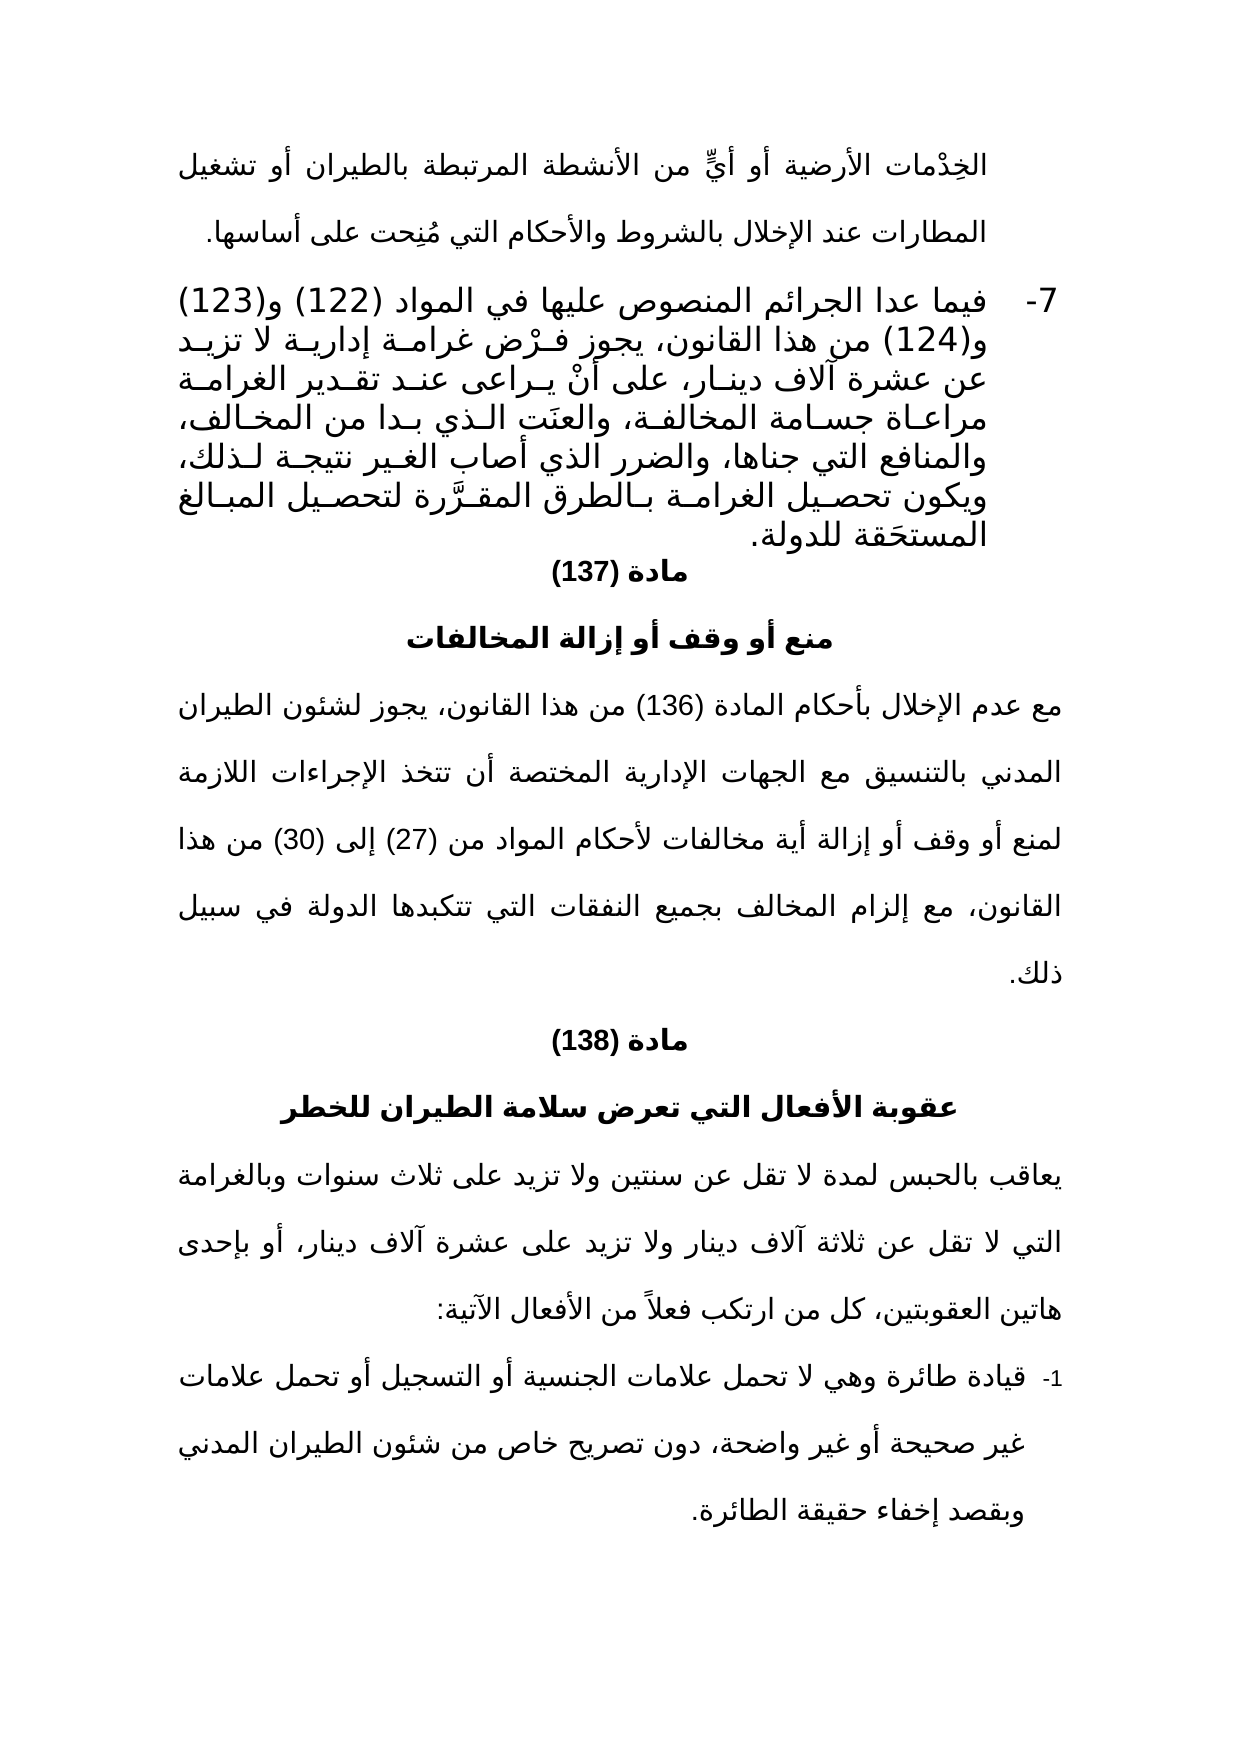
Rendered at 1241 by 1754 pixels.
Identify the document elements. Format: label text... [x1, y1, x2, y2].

text منع أو وقف أو إزالة المخالفات [177, 621, 1063, 654]
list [177, 148, 1026, 248]
text مادة (137) [177, 554, 1063, 587]
text مادة (138) [177, 1023, 1063, 1057]
text عقوبة الأفعال التي تعرض سلامة الطيران للخطر [177, 1091, 1063, 1124]
text مع عدم الإخلال بأحكام المادة (136) من هذا القانون، يجوز لشئون الطيران المدني بالتنسيق مع الجهات الإدارية المختصة أن تتخذ الإجراءات اللازمة لمنع أو وقف أو إزالة أية مخالفات لأحكام المواد من (27) إلى (30) من هذا القانون، مع إلزام المخالف بجميع النفقات التي تتكبدها الدولة في سبيل ذلك. [177, 688, 1063, 990]
list فيما عدا الجرائم المنصوص عليها في المواد (122) و(123) و(124) من هذا القانون، يجوز فرْض غرامة إدارية لا تزيد عن عشرة آلاف دينار، على أنْ يراعى عند تقدير الغرامة مراعاة جسامة المخالفة، والعنَت الذي بدا من المخالف، والمنافع التي جناها، والضرر الذي أصاب الغير نتيجة لذلك، ويكون تحصيل الغرامة بالطرق المقرَّرة لتحصيل المبالغ المستحَقة للدولة. [177, 282, 1026, 554]
list 1- قيادة طائرة وهي لا تحمل علامات الجنسية أو التسجيل أو تحمل علامات غير صحيحة أو غير واضحة، دون تصريح خاص من شئون الطيران المدني وبقصد إخفاء حقيقة الطائرة. [177, 1359, 1063, 1527]
text يعاقب بالحبس لمدة لا تقل عن سنتين ولا تزيد على ثلاث سنوات وبالغرامة التي لا تقل عن ثلاثة آلاف دينار ولا تزيد على عشرة آلاف دينار، أو بإحدى هاتين العقوبتين، كل من ارتكب فعلاً من الأفعال الآتية: [177, 1158, 1063, 1325]
